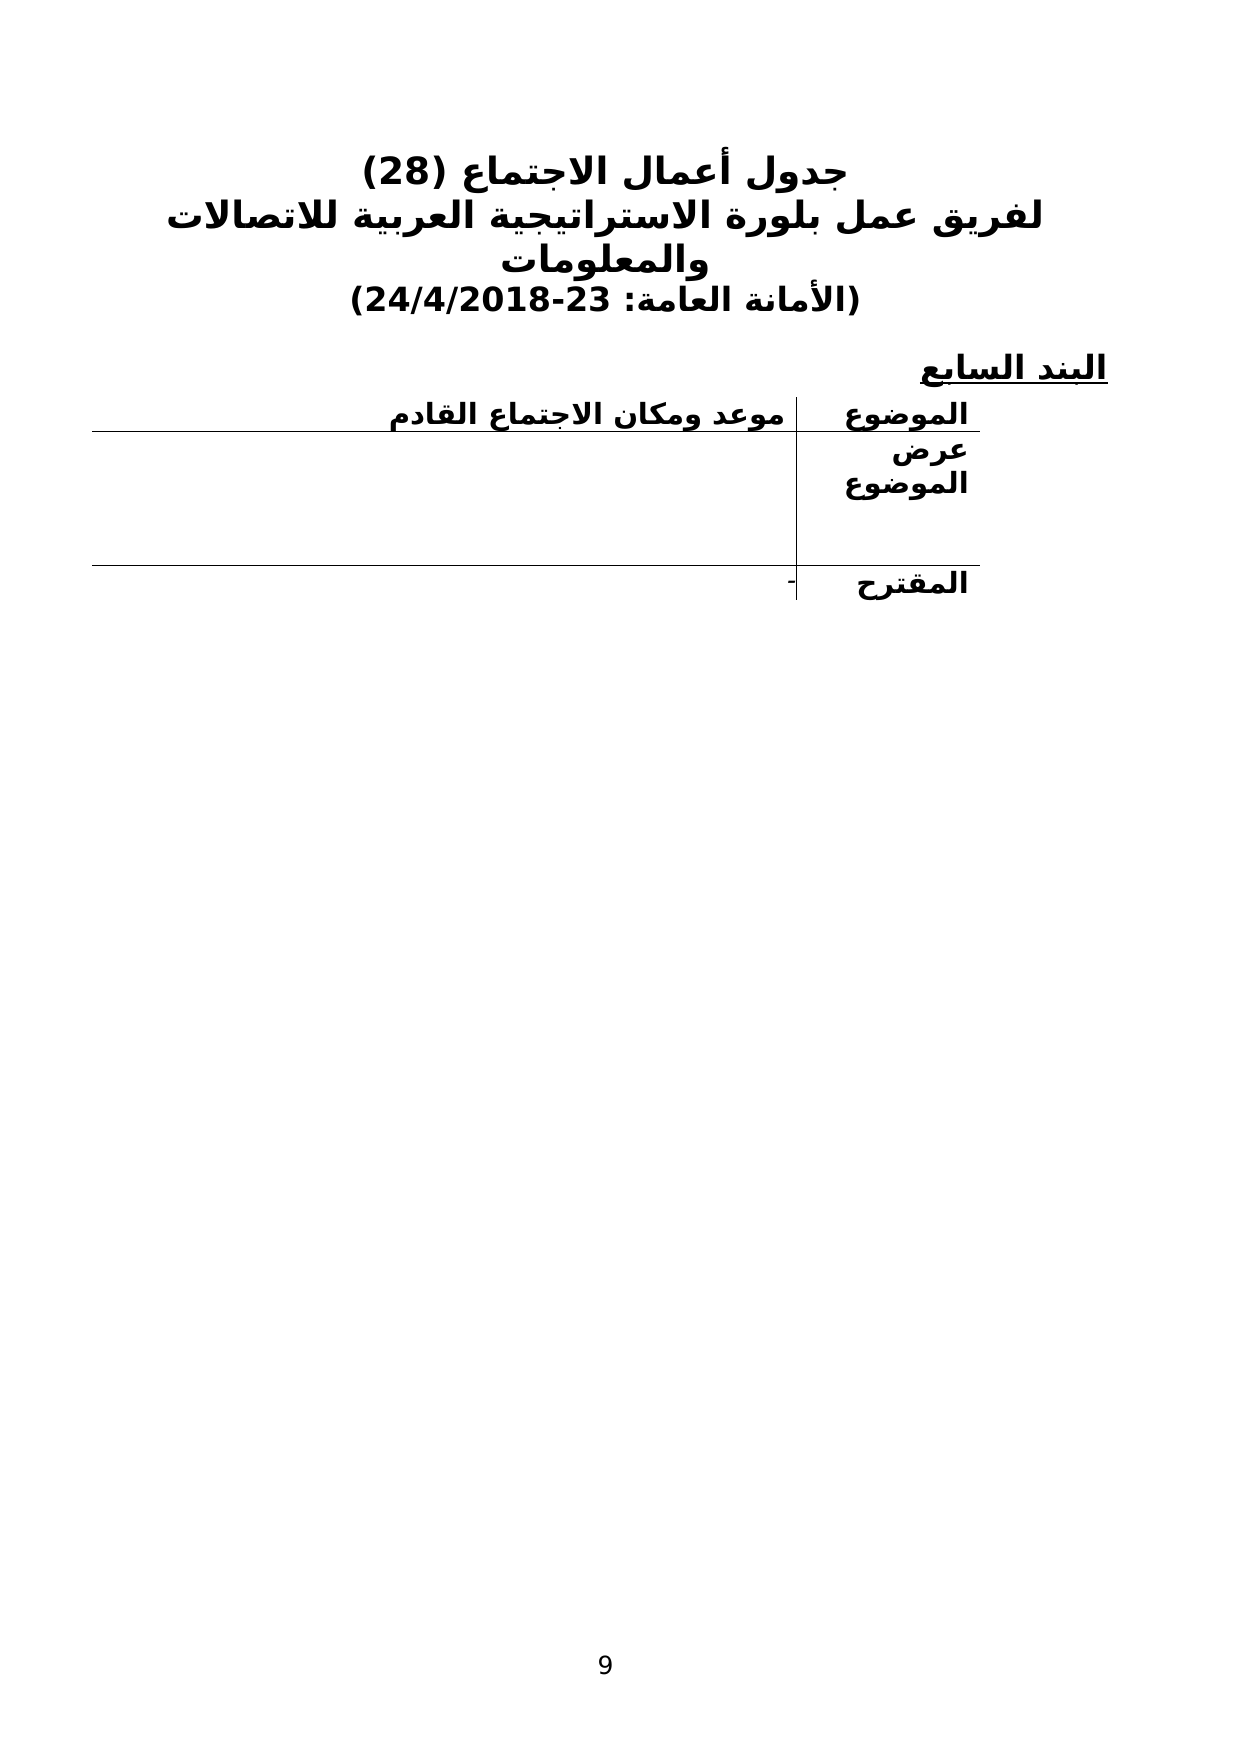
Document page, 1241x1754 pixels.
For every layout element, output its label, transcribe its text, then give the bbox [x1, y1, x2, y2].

table_cell [92, 432, 796, 565]
text (الأمانة العامة: 23-24/4/2018) [103, 281, 1107, 320]
text لفريق عمل بلورة الاستراتيجية العربية للاتصالات والمعلومات [103, 194, 1107, 281]
text جدول أعمال الاجتماع (28) [103, 150, 1107, 194]
table_cell [92, 566, 796, 600]
table_header الموضوع [797, 397, 980, 431]
table_header موعد ومكان الاجتماع القادم [92, 397, 796, 431]
table_cell المقترح [797, 566, 980, 600]
table_cell عرض الموضوع [797, 432, 980, 565]
text البند السابع [103, 348, 1107, 387]
